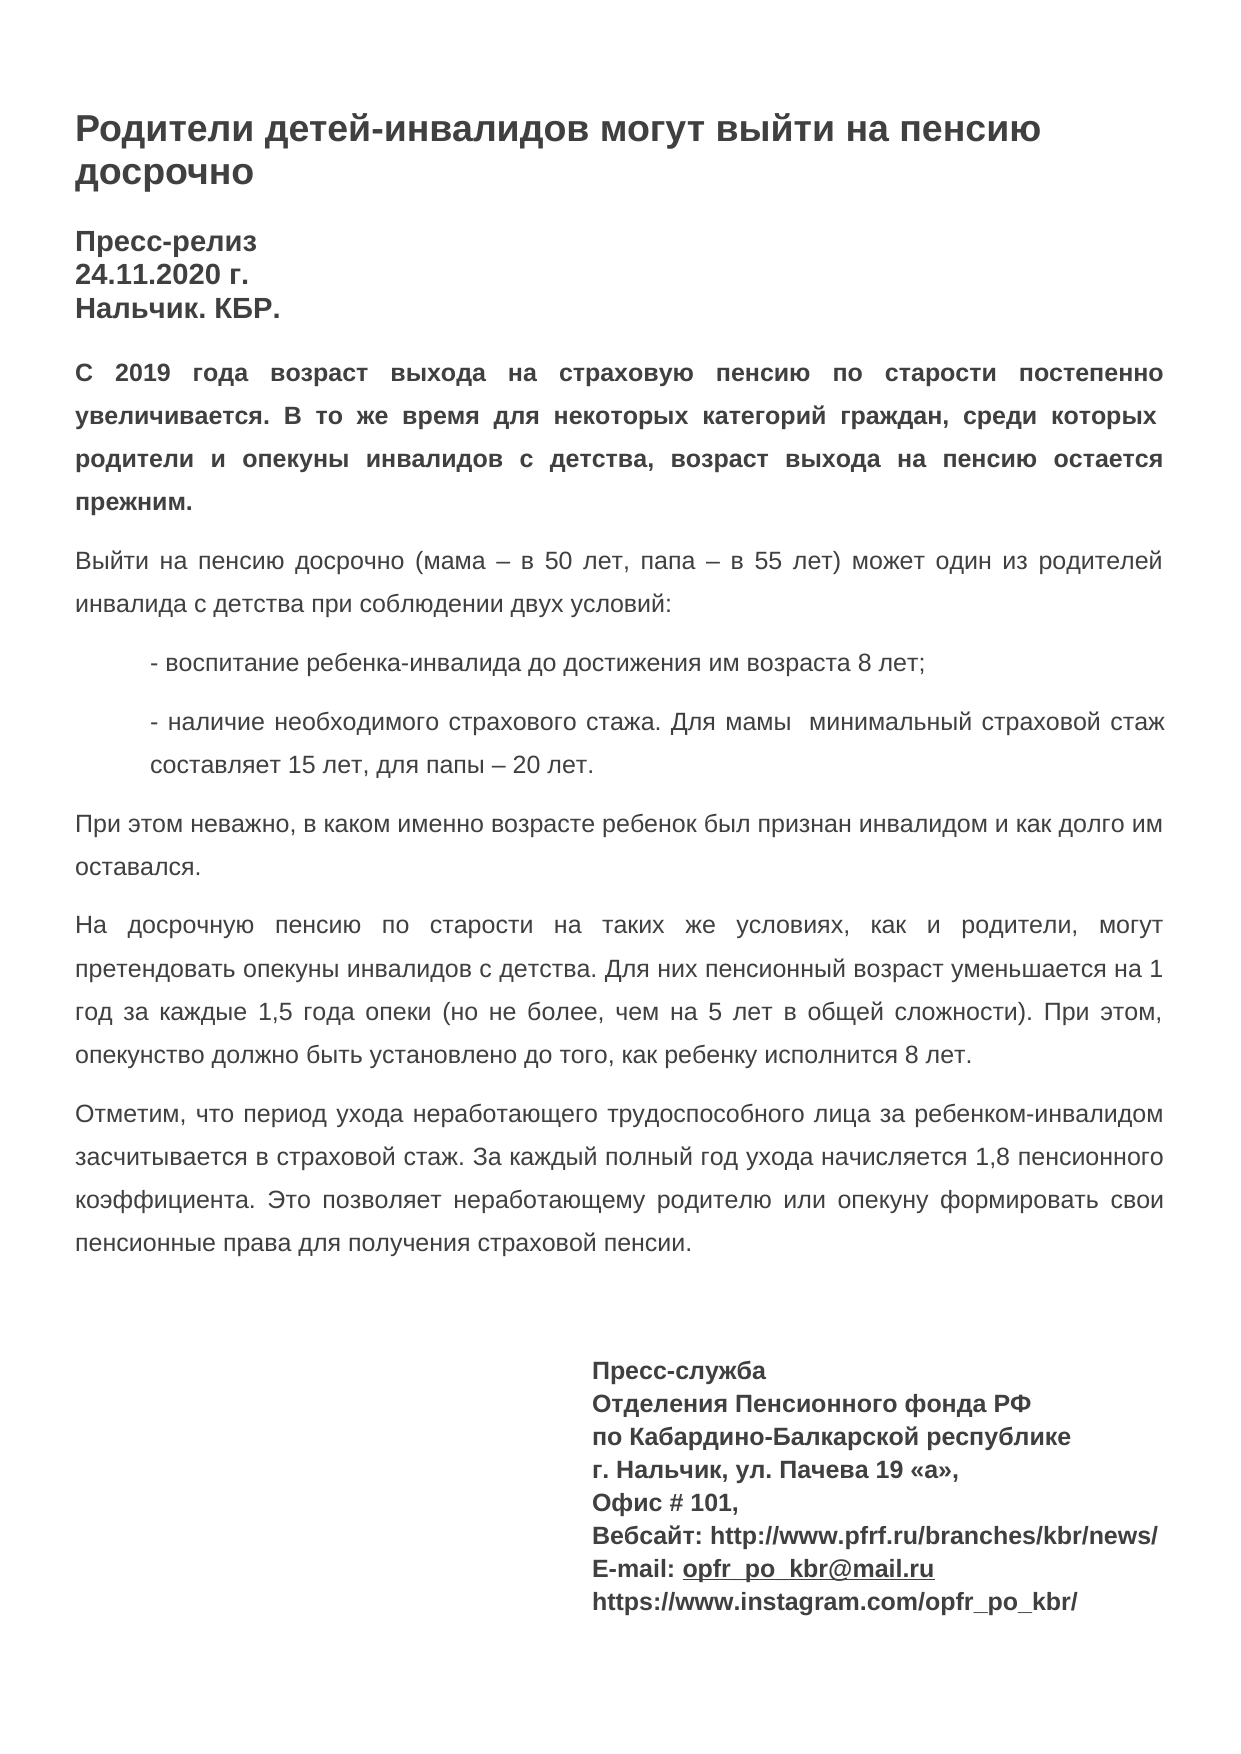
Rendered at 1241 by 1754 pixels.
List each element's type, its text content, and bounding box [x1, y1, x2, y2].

text При этом неважно, в каком именно возрасте ребенок был признан инвалидом и как долго им оставался. [75, 808, 1165, 880]
text по Кабардино-Балкарской республике [75, 1422, 1165, 1451]
text https://www.instagram.com/opfr_po_kbr/ [75, 1587, 1165, 1616]
text С 2019 года возраст выхода на страховую пенсию по старости постепенно увеличивается. В то же время для некоторых категорий граждан, среди которых родители и опекуны инвалидов с детства, возраст выхода на пенсию остается прежним. [75, 358, 1165, 516]
text Нальчик. КБР. [75, 291, 1165, 324]
text 24.11.2020 г. [75, 257, 1165, 291]
text Вебсайт: http://www.pfrf.ru/branches/kbr/news/ [75, 1521, 1165, 1550]
text Пресс-релиз [75, 224, 1165, 257]
text Выйти на пенсию досрочно (мама – в 50 лет, папа – в 55 лет) может один из родителей инвалида с детства при соблюдении двух условий: [75, 546, 1165, 618]
text Отделения Пенсионного фонда РФ [75, 1389, 1165, 1418]
text - наличие необходимого страхового стажа. Для мамы минимальный страховой стаж составляет 15 лет, для папы – 20 лет. [150, 707, 1165, 778]
text Отметим, что период ухода неработающего трудоспособного лица за ребенком-инвалидом засчитывается в страховой стаж. За каждый полный год ухода начисляется 1,8 пенсионного коэффициента. Это позволяет неработающему родителю или опекуну формировать свои пенсионные права для получения страховой пенсии. [75, 1098, 1165, 1257]
text На досрочную пенсию по старости на таких же условиях, как и родители, могут претендовать опекуны инвалидов с детства. Для них пенсионный возраст уменьшается на 1 год за каждые 1,5 года опеки (но не более, чем на 5 лет в общей сложности). При этом, опекунство должно быть установлено до того, как ребенку исполнится 8 лет. [75, 910, 1165, 1068]
text г. Нальчик, ул. Пачева 19 «а», [75, 1455, 1165, 1484]
text Родители детей-инвалидов могут выйти на пенсию досрочно [75, 106, 1165, 192]
text Пресс-служба [75, 1356, 1165, 1384]
text Офис # 101, [75, 1488, 1165, 1517]
text - воспитание ребенка-инвалида до достижения им возраста 8 лет; [150, 648, 1165, 677]
text E-mail: opfr_po_kbr@mail.ru [75, 1554, 1165, 1583]
